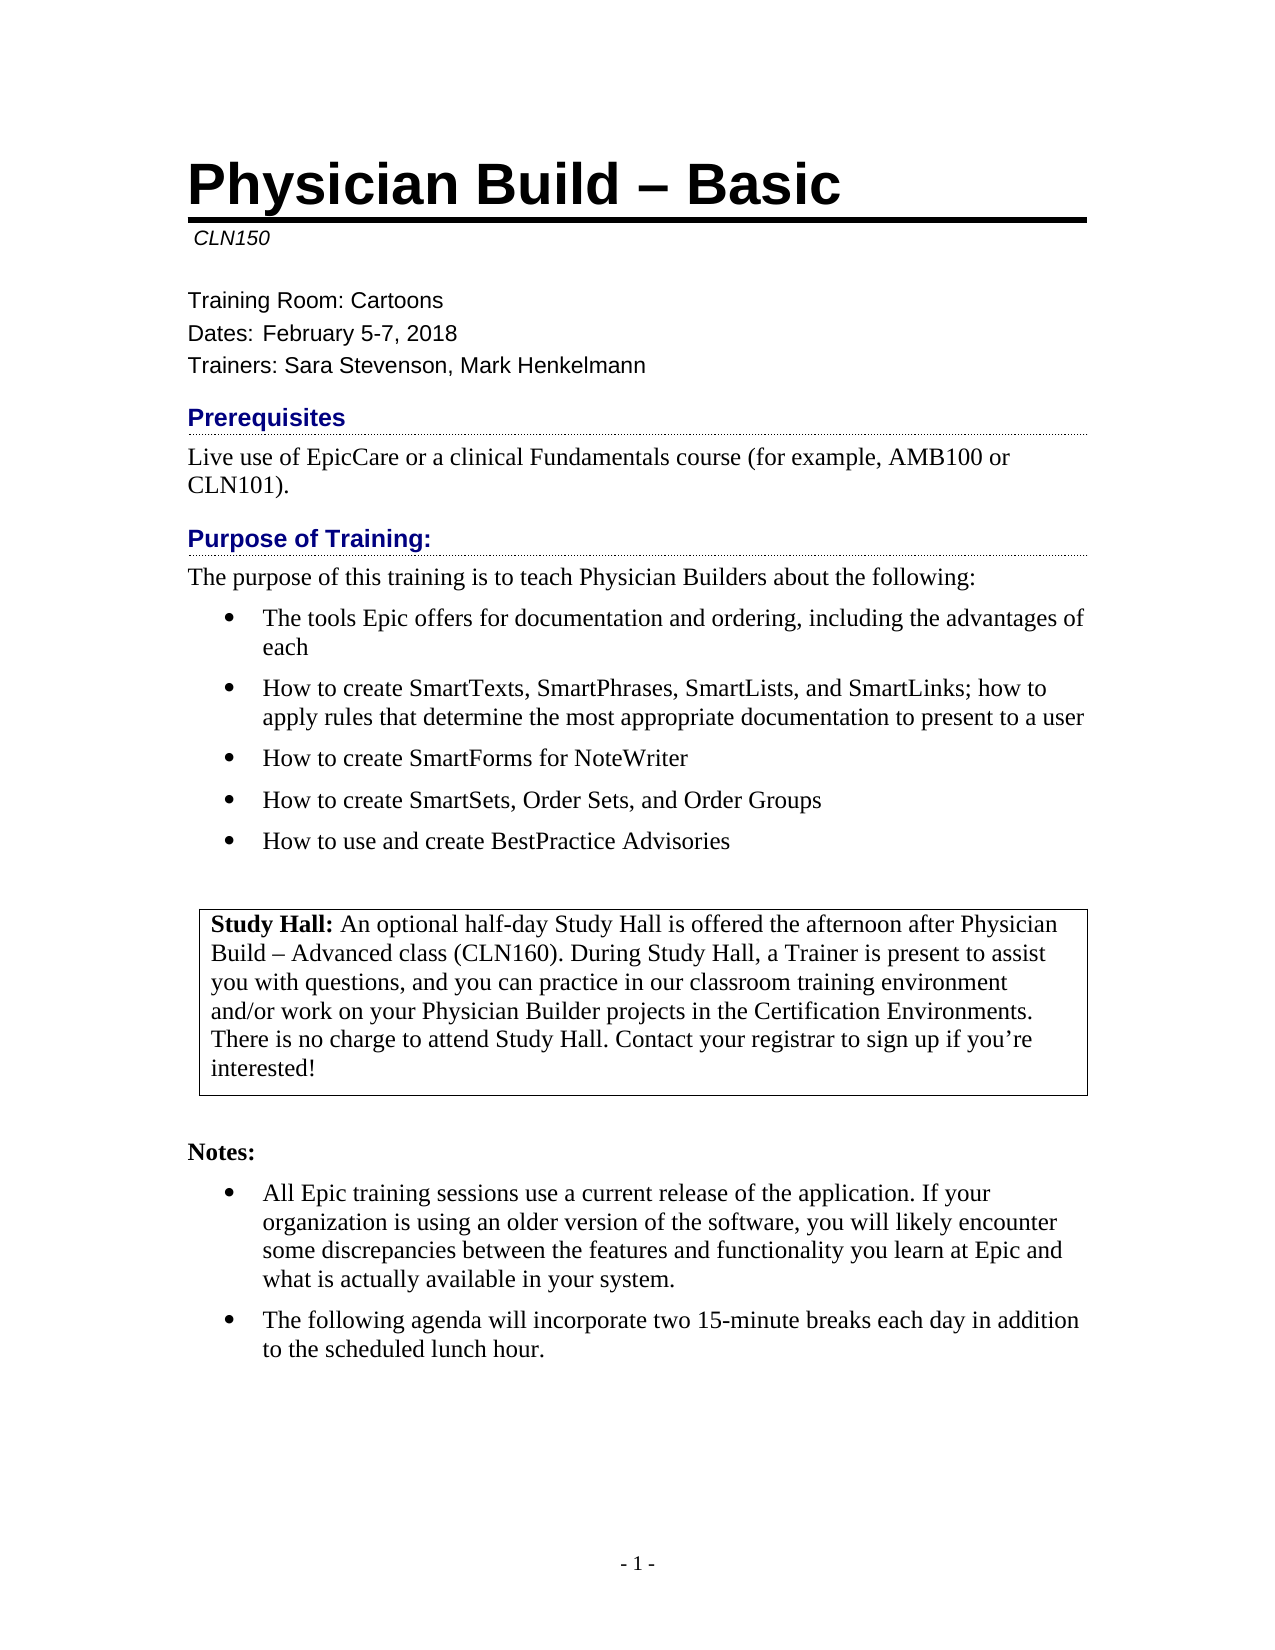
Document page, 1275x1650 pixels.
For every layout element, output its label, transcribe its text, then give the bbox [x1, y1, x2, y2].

subtitle Purpose of Training: [187, 524, 1087, 556]
subtitle Dates: February 5-7, 2018 [187, 319, 1087, 346]
list How to create SmartForms for NoteWriter [225, 743, 1087, 772]
list The following agenda will incorporate two 15-minute breaks each day in addition to the scheduled lunch hour. [225, 1306, 1087, 1363]
subtitle Physician Build – Basic [187, 150, 1275, 217]
text Live use of EpicCare or a clinical Fundamentals course (for example, AMB100 or CLN101). [187, 442, 1087, 499]
table_header Study Hall: An optional half-day Study Hall is offered the afternoon after Physician Build – Advanced class (CLN160). During Study Hall, a Trainer is present to assist you with questions, and you can practice in our classroom training environment and/or work on your Physician Builder projects in the Certification Environments. There is no charge to attend Study Hall. Contact your registrar to sign up if you’re interested! [200, 910, 1087, 1094]
subtitle Trainers: Sara Stevenson, Mark Henkelmann [187, 352, 1087, 378]
text Notes: [187, 1137, 1087, 1166]
text CLN150 [187, 218, 1087, 249]
list The tools Epic offers for documentation and ordering, including the advantages of each [225, 603, 1087, 661]
subtitle Training Room: Cartoons [187, 287, 1087, 313]
text The purpose of this training is to teach Physician Builders about the following: [187, 562, 1087, 591]
list How to create SmartTexts, SmartPhrases, SmartLists, and SmartLinks; how to apply rules that determine the most appropriate documentation to present to a user [225, 673, 1087, 731]
list All Epic training sessions use a current release of the application. If your organization is using an older version of the software, you will likely encounter some discrepancies between the features and functionality you learn at Epic and what is actually available in your system. [225, 1178, 1087, 1293]
list How to use and create BestPractice Advisories [225, 826, 1087, 855]
list How to create SmartSets, Order Sets, and Order Groups [225, 785, 1087, 813]
subtitle Prerequisites [187, 403, 1087, 435]
